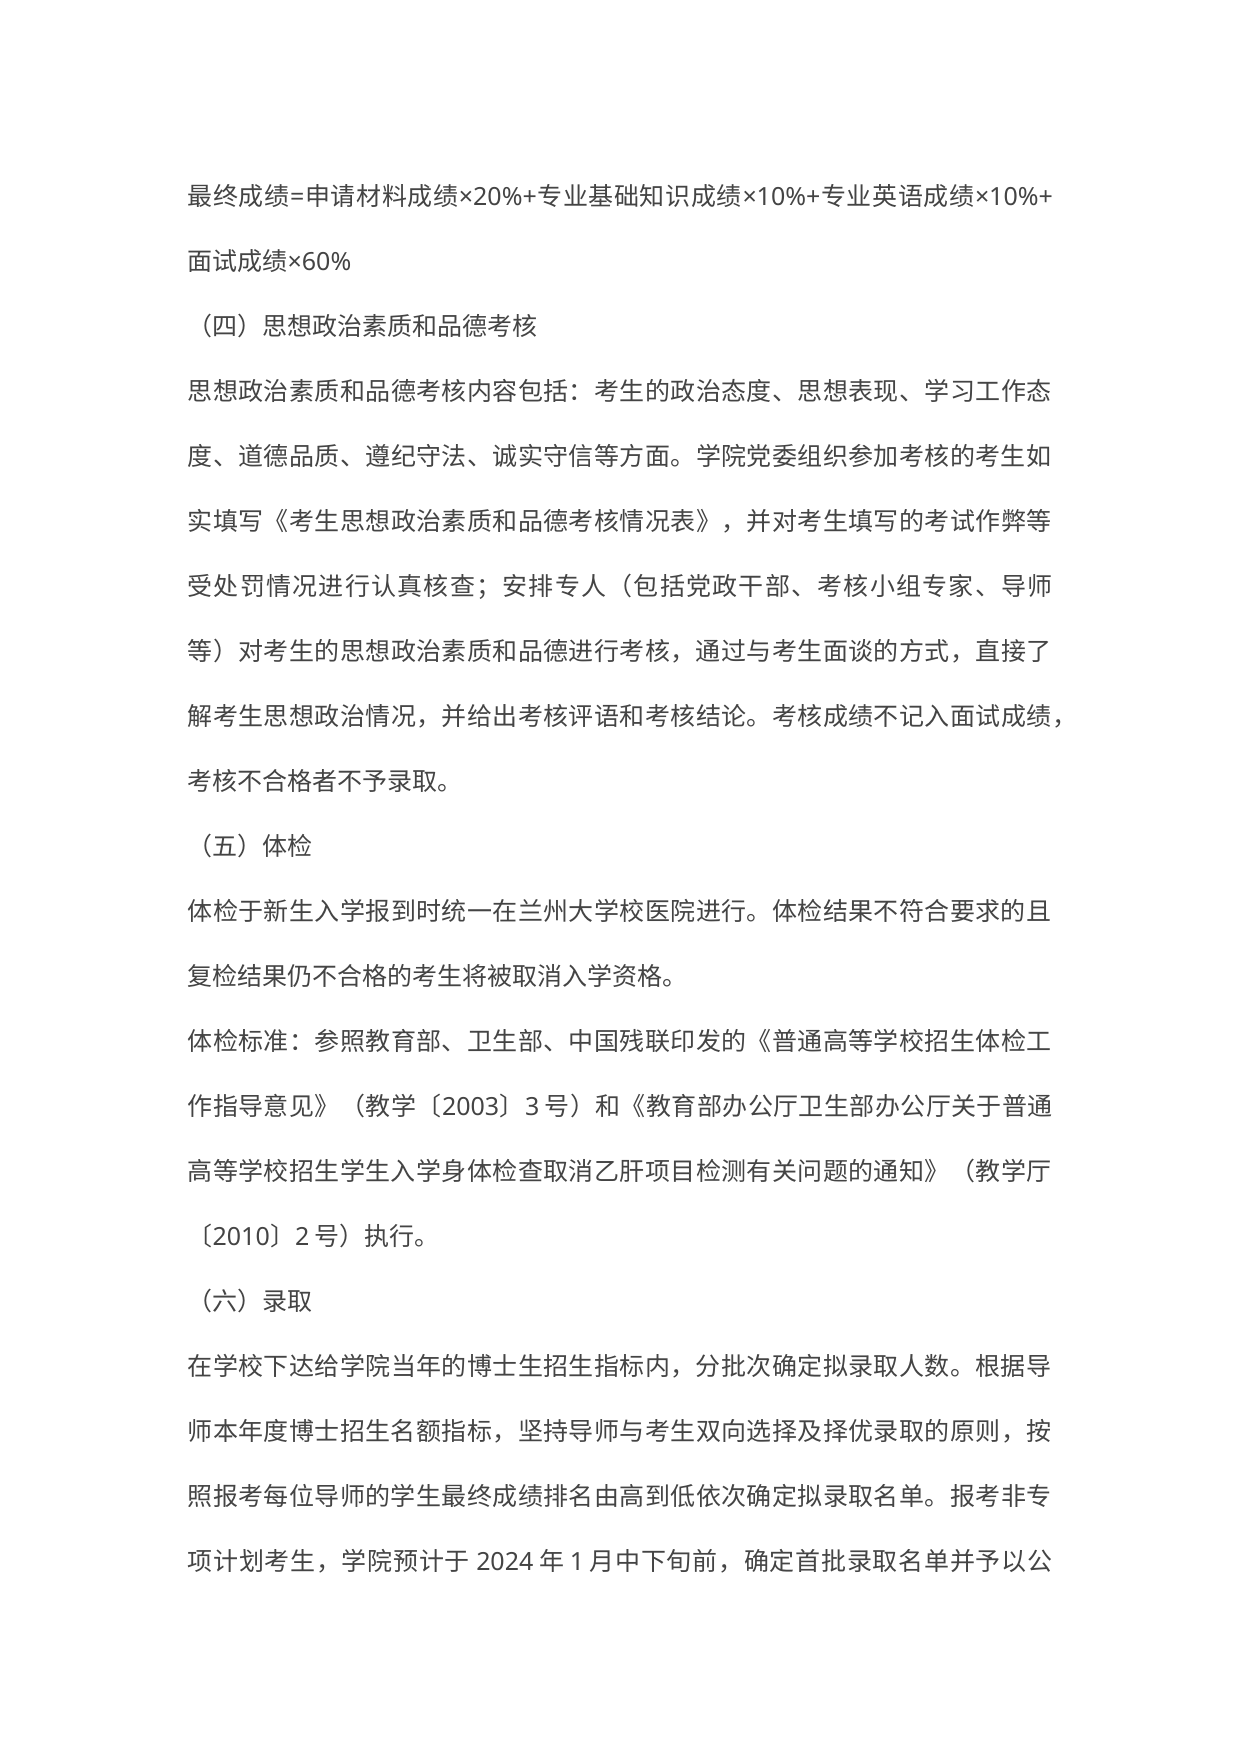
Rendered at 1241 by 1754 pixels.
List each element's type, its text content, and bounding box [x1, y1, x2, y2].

text （六）录取 [187, 1267, 1053, 1332]
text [187, 1332, 1053, 1592]
text （四）思想政治素质和品德考核 [187, 292, 1053, 357]
text 最终成绩=申请材料成绩×20%+专业基础知识成绩×10%+专业英语成绩×10%+面试成绩×60% [187, 162, 1053, 292]
text 体检标准：参照教育部、卫生部、中国残联印发的《普通高等学校招生体检工作指导意见》（教学〔2003〕3号）和《教育部办公厅卫生部办公厅关于普通高等学校招生学生入学身体检查取消乙肝项目检测有关问题的通知》（教学厅〔2010〕2号）执行。 [187, 1007, 1053, 1267]
text 体检于新生入学报到时统一在兰州大学校医院进行。体检结果不符合要求的且复检结果仍不合格的考生将被取消入学资格。 [187, 877, 1053, 1007]
text （五）体检 [187, 812, 1053, 877]
text 思想政治素质和品德考核内容包括：考生的政治态度、思想表现、学习工作态度、道德品质、遵纪守法、诚实守信等方面。学院党委组织参加考核的考生如实填写《考生思想政治素质和品德考核情况表》，并对考生填写的考试作弊等受处罚情况进行认真核查；安排专人（包括党政干部、考核小组专家、导师等）对考生的思想政治素质和品德进行考核，通过与考生面谈的方式，直接了解考生思想政治情况，并给出考核评语和考核结论。考核成绩不记入面试成绩，考核不合格者不予录取。 [187, 357, 1053, 812]
